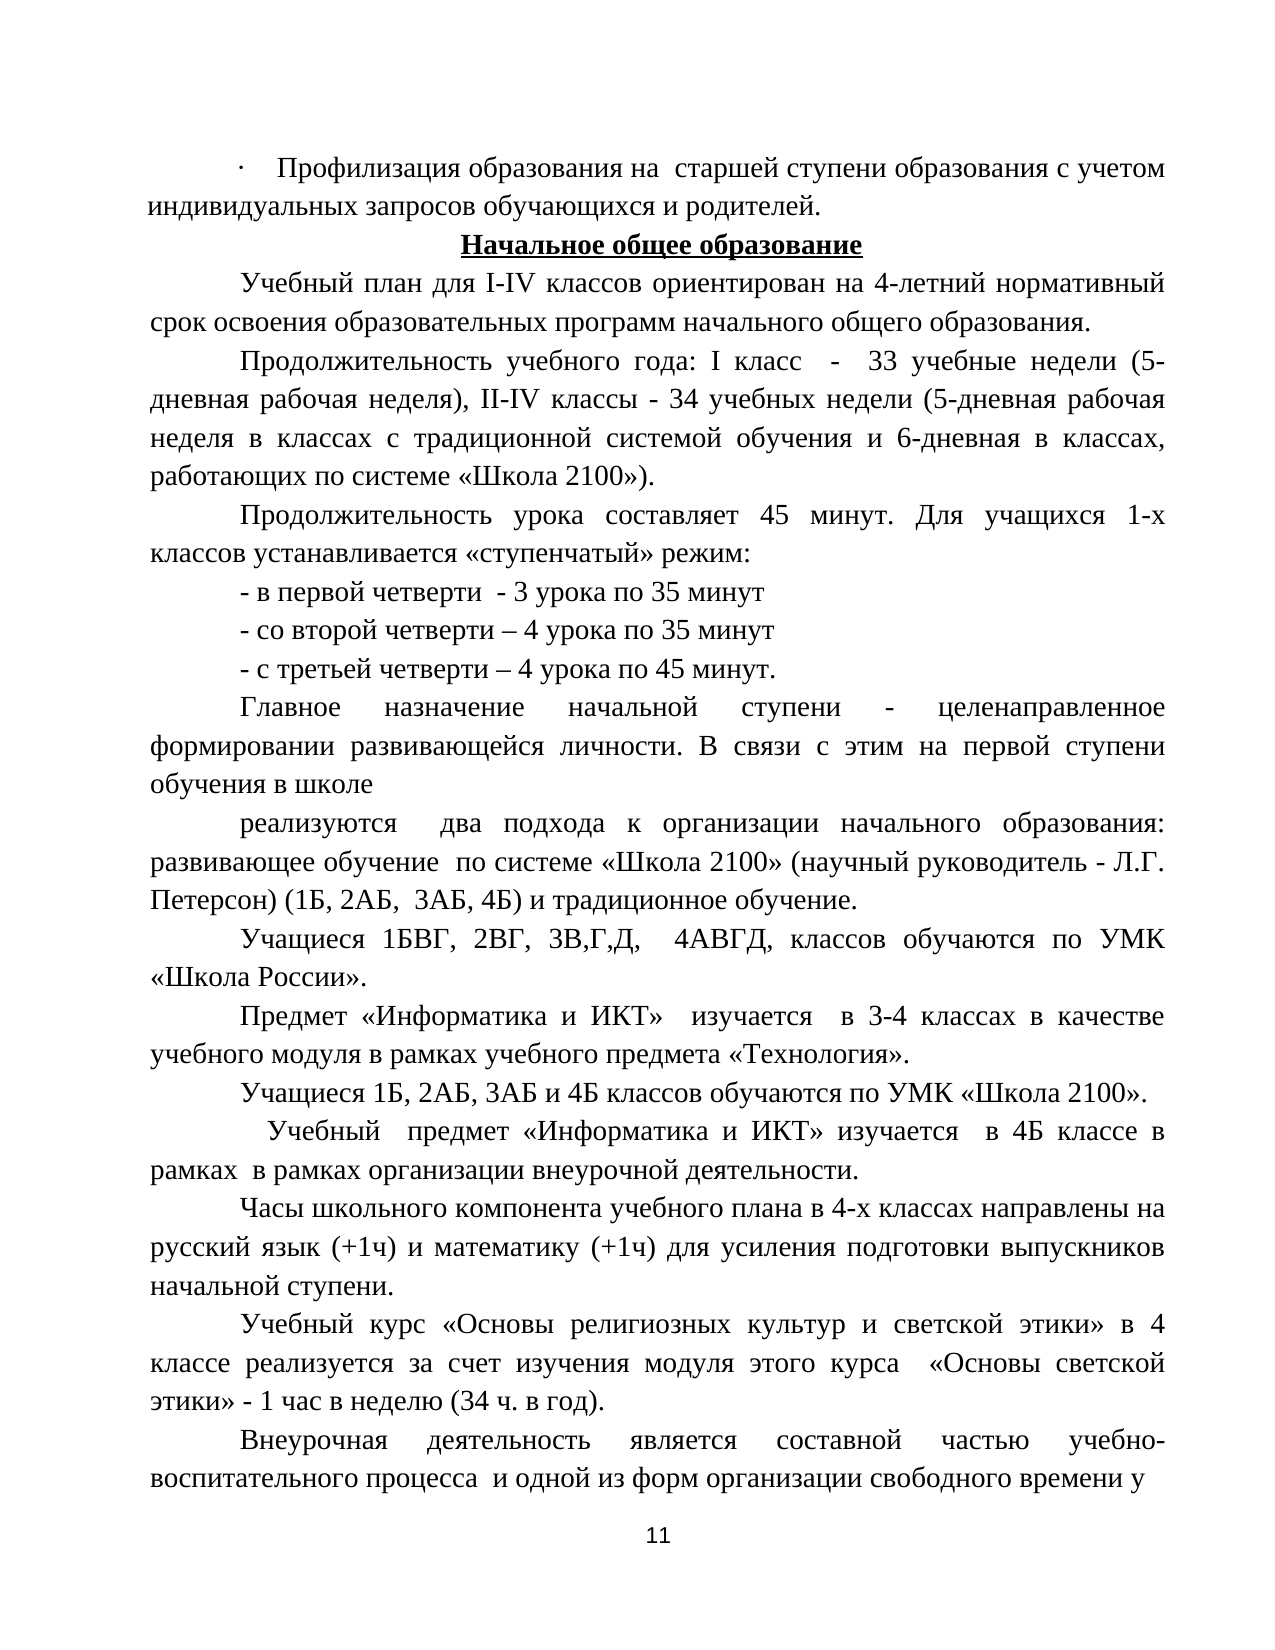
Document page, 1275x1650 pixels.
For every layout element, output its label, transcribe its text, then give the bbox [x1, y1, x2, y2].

text Внеурочная деятельность является составной частью учебно-воспитательного процесса и одной из форм организации свободного времени у [150, 1422, 1166, 1494]
text реализуются два подхода к организации начального образования: развивающее обучение по системе «Школа 2100» (научный руководитель - Л.Г. Петерсон) (1Б, 2АБ, 3АБ, 4Б) и традиционное обучение. [150, 805, 1166, 916]
text Учащиеся 1Б, 2АБ, 3АБ и 4Б классов обучаются по УМК «Школа 2100». [150, 1075, 1166, 1108]
text Учебный курс «Основы религиозных культур и светской этики» в 4 классе реализуется за счет изучения модуля этого курса «Основы светской этики» - 1 час в неделю (34 ч. в год). [150, 1306, 1166, 1417]
text · Профилизация образования на старшей ступени образования с учетом индивидуальных запросов обучающихся и родителей. [147, 150, 1166, 222]
text Главное назначение начальной ступени - целенаправленное формировании развивающейся личности. В связи с этим на первой ступени обучения в школе [150, 689, 1166, 800]
text Учебный предмет «Информатика и ИКТ» изучается в 4Б классе в рамках в рамках организации внеурочной деятельности. [150, 1113, 1166, 1186]
text Продолжительность учебного года: I класс - 33 учебные недели (5-дневная рабочая неделя), II-IV классы - 34 учебных недели (5-дневная рабочая неделя в классах с традиционной системой обучения и 6-дневная в классах, работающих по системе «Школа 2100»). [150, 343, 1166, 492]
text Продолжительность урока составляет 45 минут. Для учащихся 1-х классов устанавливается «ступенчатый» режим: [150, 497, 1166, 569]
text Часы школьного компонента учебного плана в 4-х классах направлены на русский язык (+1ч) и математику (+1ч) для усиления подготовки выпускников начальной ступени. [150, 1191, 1166, 1301]
text - со второй четверти – 4 урока по 35 минут [150, 612, 1166, 646]
text - с третьей четверти – 4 урока по 45 минут. [150, 651, 1166, 684]
text Учебный план для I-IV классов ориентирован на 4-летний нормативный срок освоения образовательных программ начального общего образования. [150, 266, 1166, 338]
text - в первой четверти - 3 урока по 35 минут [150, 574, 1166, 607]
text Предмет «Информатика и ИКТ» изучается в 3-4 классах в качестве учебного модуля в рамках учебного предмета «Технология». [150, 998, 1166, 1070]
text Начальное общее образование [156, 227, 1166, 261]
text Учащиеся 1БВГ, 2ВГ, 3В,Г,Д, 4АВГД, классов обучаются по УМК «Школа России». [150, 921, 1166, 993]
